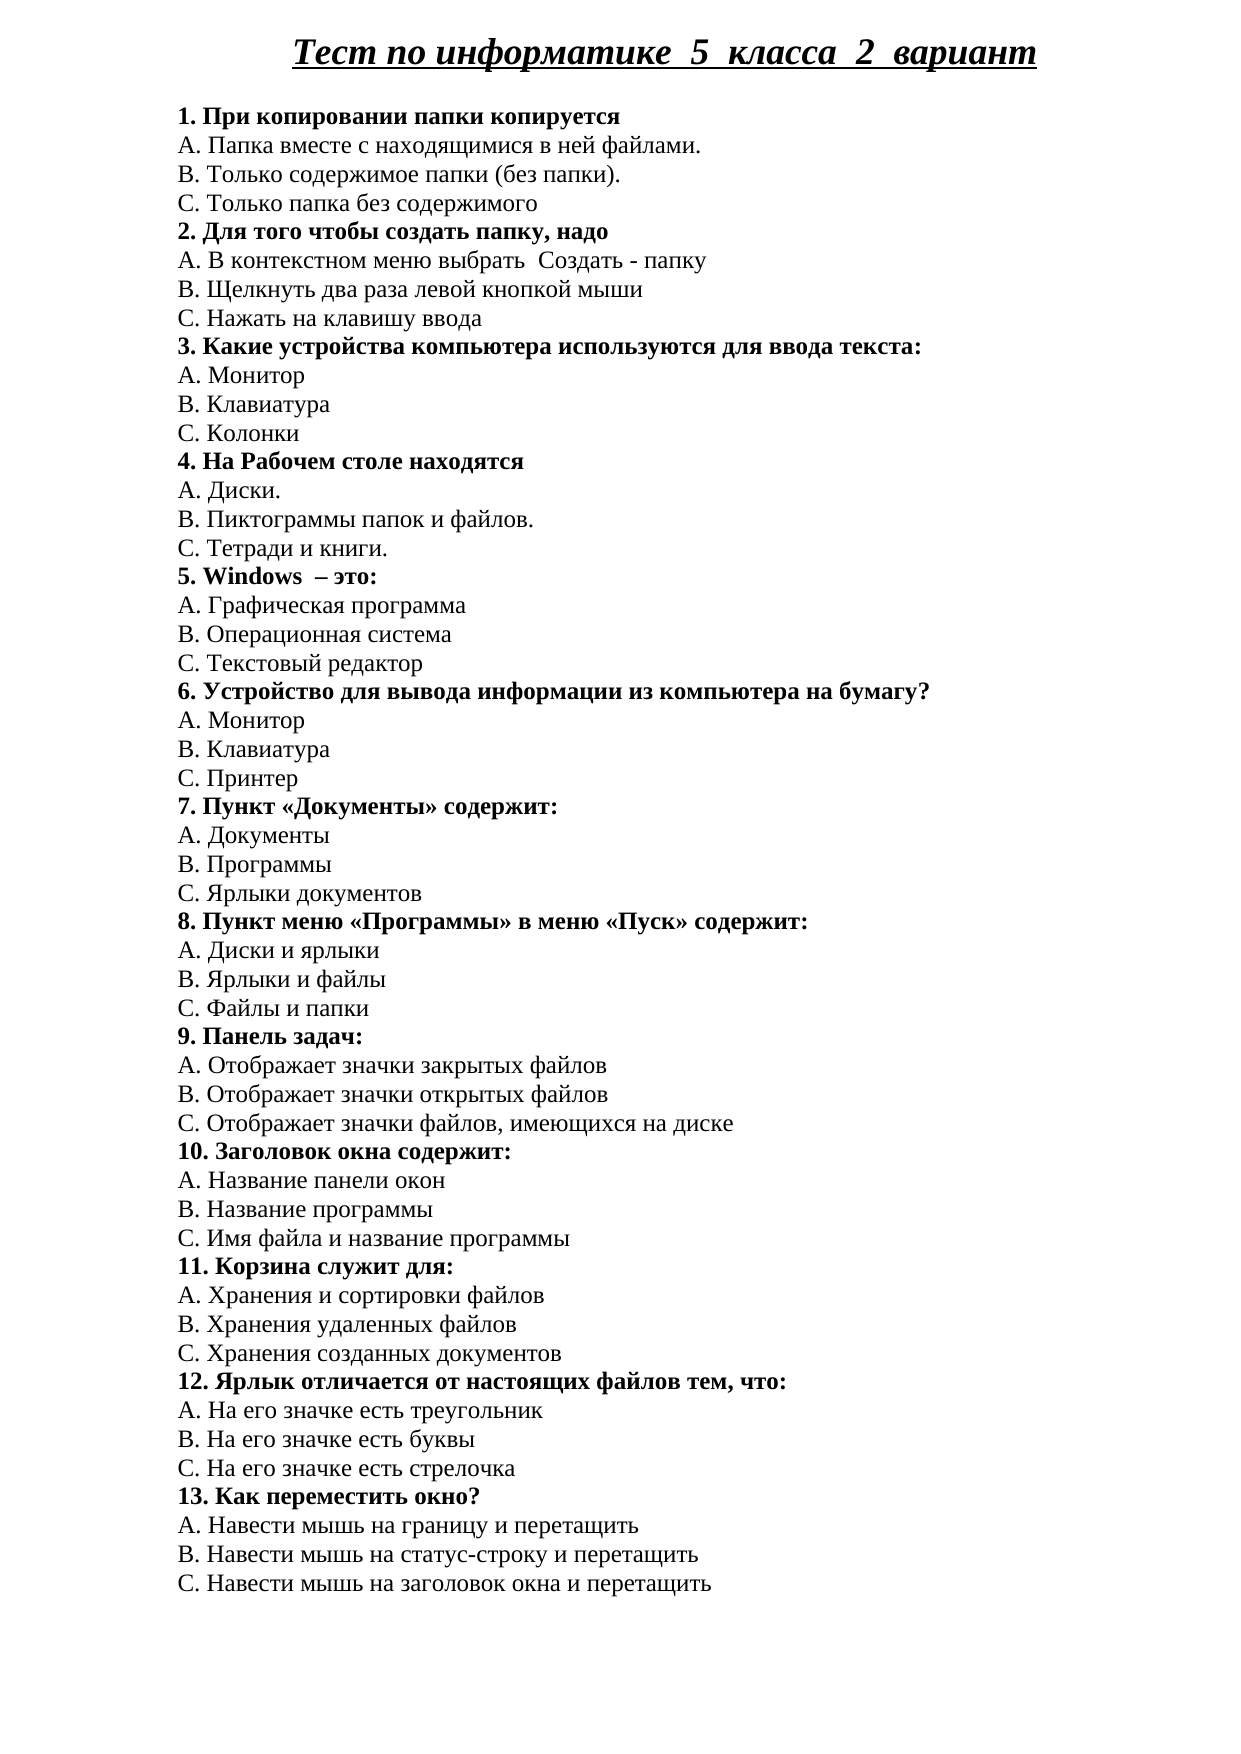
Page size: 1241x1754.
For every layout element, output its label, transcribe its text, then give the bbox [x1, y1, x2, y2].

text C. Тетради и книги. [177, 533, 1152, 561]
text A. На его значке есть треугольник [177, 1395, 1152, 1424]
text 5. Windows – это: [177, 561, 1152, 590]
text A. Хранения и сортировки файлов [177, 1280, 1152, 1309]
text C. Отображает значки файлов, имеющихся на диске [177, 1108, 1152, 1136]
text B. Клавиатура [177, 389, 1152, 418]
text C. Имя файла и название программы [177, 1223, 1152, 1251]
text C. Файлы и папки [177, 993, 1152, 1021]
text A. Графическая программа [177, 590, 1152, 619]
text B. На его значке есть буквы [177, 1424, 1152, 1453]
text B. Хранения удаленных файлов [177, 1309, 1152, 1338]
text A. Название панели окон [177, 1165, 1152, 1194]
text C. Ярлыки документов [177, 878, 1152, 906]
text Тест по информатике 5 класса 2 вариант [177, 29, 1152, 73]
text A. Документы [177, 820, 1152, 849]
text 8. Пункт меню «Программы» в меню «Пуск» содержит: [177, 906, 1152, 935]
text A. Папка вместе с находящимися в ней файлами. [177, 130, 1152, 159]
text B. Название программы [177, 1194, 1152, 1223]
text 6. Устройство для вывода информации из компьютера на бумагу? [177, 676, 1152, 705]
text 7. Пункт «Документы» содержит: [177, 791, 1152, 820]
text B. Только содержимое папки (без папки). [177, 159, 1152, 188]
text 2. Для того чтобы создать папку, надо [177, 216, 1152, 245]
text C. Принтер [177, 763, 1152, 791]
text 12. Ярлык отличается от настоящих файлов тем, что: [177, 1366, 1152, 1395]
text A. Отображает значки закрытых файлов [177, 1050, 1152, 1079]
text B. Отображает значки открытых файлов [177, 1079, 1152, 1108]
text A. Монитор [177, 360, 1152, 389]
text 11. Корзина служит для: [177, 1251, 1152, 1280]
text B. Программы [177, 849, 1152, 878]
text C. Текстовый редактор [177, 648, 1152, 676]
text B. Щелкнуть два раза левой кнопкой мыши [177, 274, 1152, 303]
text C. Навести мышь на заголовок окна и перетащить [177, 1568, 1152, 1596]
text C. Хранения созданных документов [177, 1338, 1152, 1366]
text A. Диски и ярлыки [177, 935, 1152, 964]
text C. Колонки [177, 418, 1152, 446]
text B. Операционная система [177, 619, 1152, 648]
text 4. На Рабочем столе находятся [177, 446, 1152, 475]
text C. На его значке есть стрелочка [177, 1453, 1152, 1481]
text A. В контекстном меню выбрать Создать - папку [177, 245, 1152, 274]
text B. Клавиатура [177, 734, 1152, 763]
text 10. Заголовок окна содержит: [177, 1136, 1152, 1165]
text 13. Как переместить окно? [177, 1481, 1152, 1510]
text B. Ярлыки и файлы [177, 964, 1152, 993]
text A. Диски. [177, 475, 1152, 504]
text 1. При копировании папки копируется [177, 101, 1152, 130]
text B. Навести мышь на статус-строку и перетащить [177, 1539, 1152, 1568]
text C. Только папка без содержимого [177, 188, 1152, 216]
text 9. Панель задач: [177, 1021, 1152, 1050]
text 3. Какие устройства компьютера используются для ввода текста: [177, 331, 1152, 360]
text A. Монитор [177, 705, 1152, 734]
text A. Навести мышь на границу и перетащить [177, 1510, 1152, 1539]
text C. Нажать на клавишу ввода [177, 303, 1152, 331]
text B. Пиктограммы папок и файлов. [177, 504, 1152, 533]
